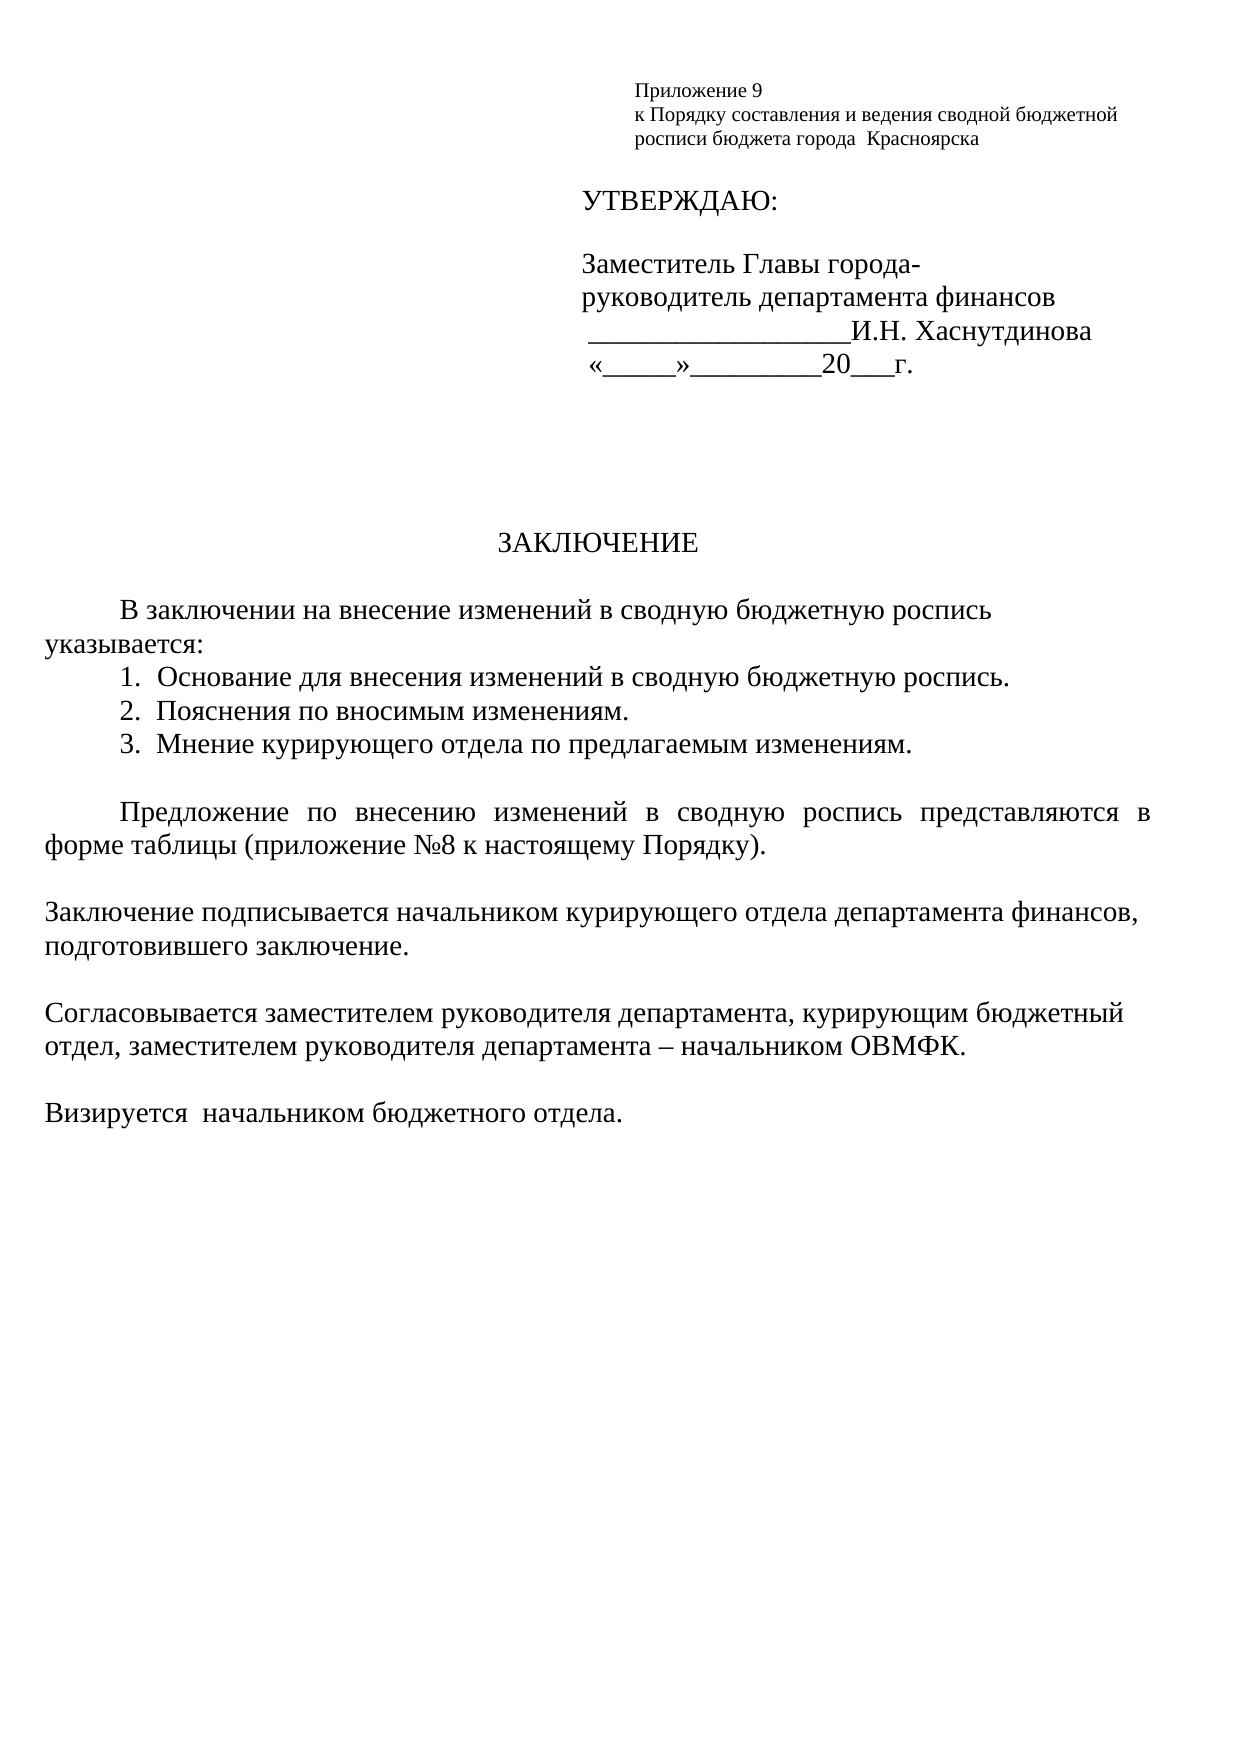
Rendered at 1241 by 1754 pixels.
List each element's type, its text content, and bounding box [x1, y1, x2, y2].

text __________________И.Н. Хаснутдинова [339, 313, 1152, 346]
text В заключении на внесение изменений в сводную бюджетную роспись указывается: [44, 592, 1152, 659]
text 2. Пояснения по вносимым изменениям. [44, 693, 1152, 727]
text «_____»_________20___г. [44, 346, 1152, 380]
text Предложение по внесению изменений в сводную роспись представляются в форме таблицы (приложение №8 к настоящему Порядку). [44, 794, 1152, 861]
text Визируется начальником бюджетного отдела. [44, 1096, 1152, 1129]
subtitle руководитель департамента финансов [487, 279, 1152, 313]
text Приложение 9 [561, 78, 1152, 102]
text 3. Мнение курирующего отдела по предлагаемым изменениям. [44, 727, 1152, 760]
text Согласовывается заместителем руководителя департамента, курирующим бюджетный отдел, заместителем руководителя департамента – начальником ОВМФК. [44, 995, 1152, 1062]
subtitle Заместитель Главы города- [487, 246, 1152, 279]
text к Порядку составления и ведения сводной бюджетной росписи бюджета города Красноярска [634, 102, 1152, 150]
text Заключение подписывается начальником курирующего отдела департамента финансов, подготовившего заключение. [44, 894, 1152, 961]
text УТВЕРЖДАЮ: [487, 183, 1152, 217]
text ЗАКЛЮЧЕНИЕ [44, 525, 1152, 559]
list Основание для внесения изменений в сводную бюджетную роспись. [119, 659, 1152, 693]
